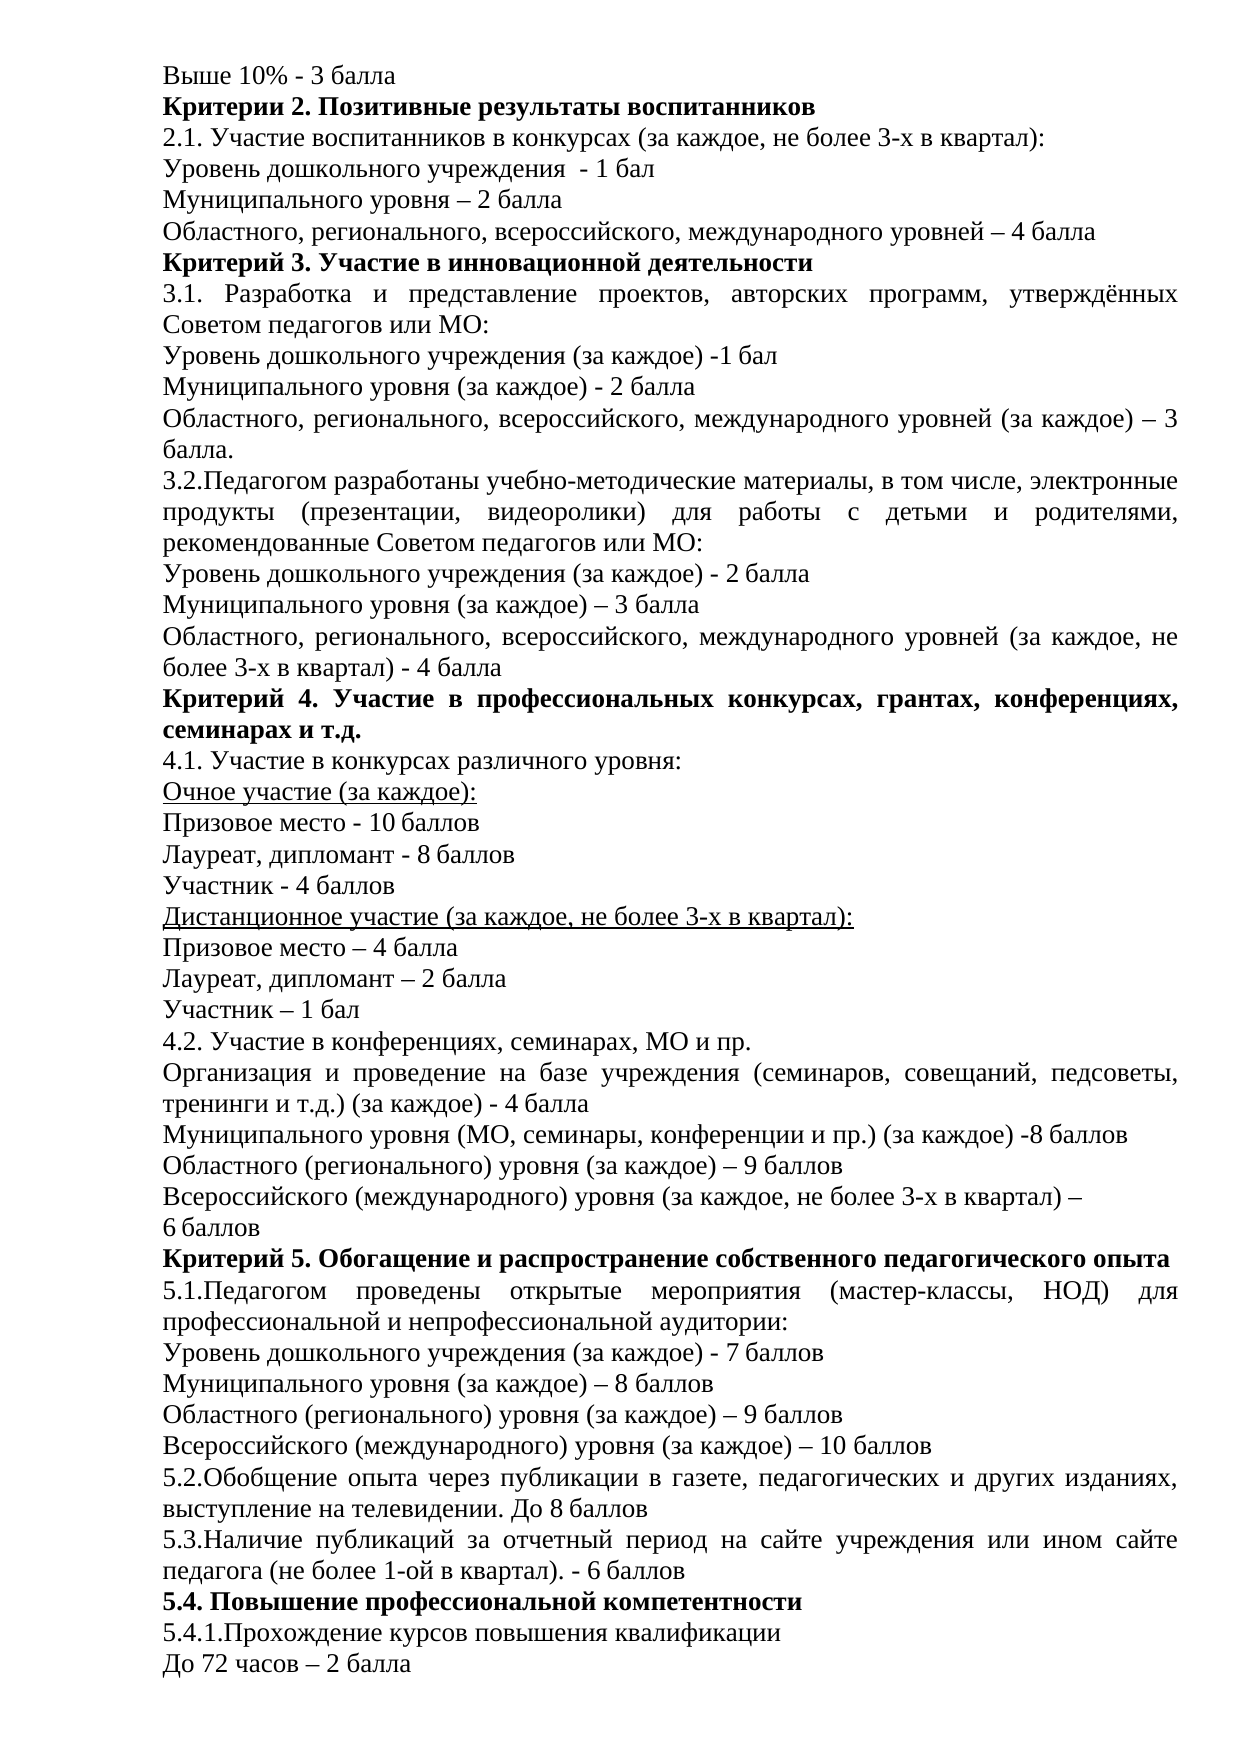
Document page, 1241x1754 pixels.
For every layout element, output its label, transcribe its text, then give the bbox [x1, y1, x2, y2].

text Призовое место - 10 баллов [162, 807, 1179, 838]
text Лауреат, дипломант - 8 баллов [162, 838, 1179, 869]
text Областного (регионального) уровня (за каждое) – 9 баллов [162, 1398, 1179, 1429]
text 3.2.Педагогом разработаны учебно-методические материалы, в том числе, электронные продукты (презентации, видеоролики) для работы с детьми и родителями, рекомендованные Советом педагогов или МО: [162, 464, 1179, 557]
text Критерии 2. Позитивные результаты воспитанников [162, 90, 1179, 121]
text 4.2. Участие в конференциях, семинарах, МО и пр. [162, 1024, 1179, 1056]
text До 72 часов – 2 балла [162, 1647, 1179, 1679]
text Участник – 1 бал [162, 993, 1179, 1024]
text Участник - 4 баллов [162, 869, 1179, 900]
text 5.1.Педагогом проведены открытые мероприятия (мастер-классы, НОД) для профессиональной и непрофессиональной аудитории: [162, 1274, 1179, 1336]
text 5.4.1.Прохождение курсов повышения квалификации [162, 1616, 1179, 1647]
text Лауреат, дипломант – 2 балла [162, 962, 1179, 993]
text 5.4. Повышение профессиональной компетентности [162, 1585, 1179, 1616]
text Всероссийского (международного) уровня (за каждое, не более 3-х в квартал) – [162, 1180, 1179, 1211]
text Областного, регионального, всероссийского, международного уровней (за каждое, не более 3-х в квартал) - 4 балла [162, 620, 1179, 682]
text Критерий 4. Участие в профессиональных конкурсах, грантах, конференциях, семинарах и т.д. [162, 682, 1179, 744]
text Уровень дошкольного учреждения (за каждое) - 7 баллов [162, 1336, 1179, 1367]
text Муниципального уровня (за каждое) - 2 балла [162, 371, 1179, 402]
text Критерий 3. Участие в инновационной деятельности [162, 246, 1179, 277]
text Уровень дошкольного учреждения - 1 бал [162, 152, 1179, 184]
text 3.1. Разработка и представление проектов, авторских программ, утверждённых Советом педагогов или МО: [162, 277, 1179, 339]
text 5.3.Наличие публикаций за отчетный период на сайте учреждения или ином сайте педагога (не более 1-ой в квартал). - 6 баллов [162, 1523, 1179, 1585]
text Выше 10% - 3 балла [162, 59, 1179, 90]
text Призовое место – 4 балла [162, 931, 1179, 962]
text Уровень дошкольного учреждения (за каждое) - 2 балла [162, 557, 1179, 588]
text Критерий 5. Обогащение и распространение собственного педагогического опыта [162, 1243, 1179, 1274]
text Муниципального уровня (за каждое) – 3 балла [162, 588, 1179, 620]
text Областного, регионального, всероссийского, международного уровней – 4 балла [162, 215, 1179, 246]
text Уровень дошкольного учреждения (за каждое) -1 бал [162, 339, 1179, 371]
text Областного, регионального, всероссийского, международного уровней (за каждое) – 3 балла. [162, 402, 1179, 464]
text 5.2.Обобщение опыта через публикации в газете, педагогических и других изданиях, выступление на телевидении. До 8 баллов [162, 1461, 1179, 1523]
text 6 баллов [162, 1211, 1179, 1243]
text Дистанционное участие (за каждое, не более 3-х в квартал): [162, 900, 1179, 931]
text Муниципального уровня (за каждое) – 8 баллов [162, 1367, 1179, 1398]
text Организация и проведение на базе учреждения (семинаров, совещаний, педсоветы, тренинги и т.д.) (за каждое) - 4 балла [162, 1056, 1179, 1118]
text Областного (регионального) уровня (за каждое) – 9 баллов [162, 1149, 1179, 1180]
text Очное участие (за каждое): [162, 775, 1179, 807]
text 2.1. Участие воспитанников в конкурсах (за каждое, не более 3-х в квартал): [162, 121, 1179, 152]
text Всероссийского (международного) уровня (за каждое) – 10 баллов [162, 1429, 1179, 1461]
text Муниципального уровня (МО, семинары, конференции и пр.) (за каждое) -8 баллов [162, 1118, 1179, 1149]
text Муниципального уровня – 2 балла [162, 184, 1179, 215]
text 4.1. Участие в конкурсах различного уровня: [162, 744, 1179, 775]
